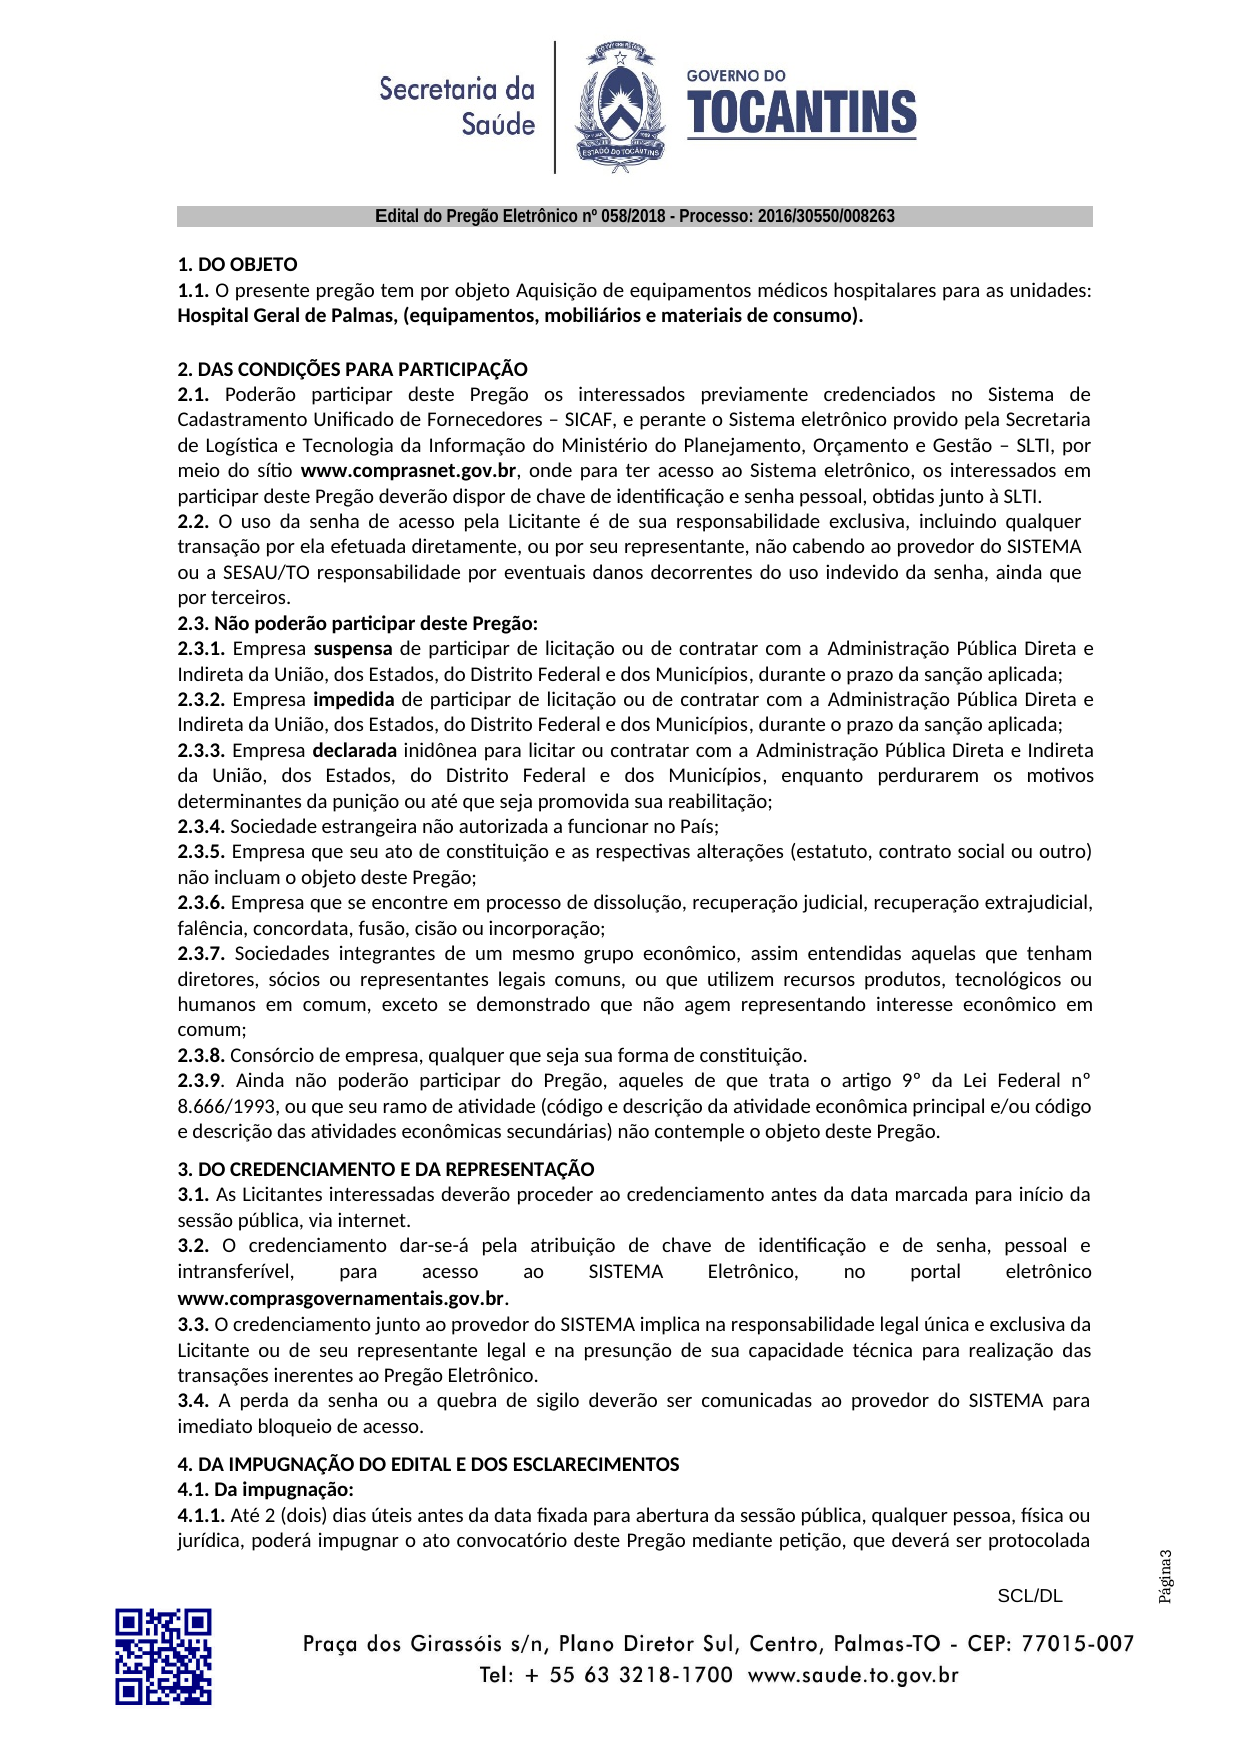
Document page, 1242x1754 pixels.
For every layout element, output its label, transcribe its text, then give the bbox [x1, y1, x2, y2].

text 3.2. O credenciamento dar-se-á pela atribuição de chave de identificação e de senha, pessoal e intransferível, para acesso ao SISTEMA Eletrônico, no portal eletrônico www.comprasgovernamentais.gov.br. [177, 1232, 1093, 1311]
text 1.1. O presente pregão tem por objeto Aquisição de equipamentos médicos hospitalares para as unidades: Hospital Geral de Palmas, (equipamentos, mobiliários e materiais de consumo). [177, 277, 1093, 328]
list 2. DAS CONDIÇÕES PARA PARTICIPAÇÃO [177, 356, 1093, 381]
text 2.3.7. Sociedades integrantes de um mesmo grupo econômico, assim entendidas aquelas que tenham diretores, sócios ou representantes legais comuns, ou que utilizem recursos produtos, tecnológicos ou humanos em comum, exceto se demonstrado que não agem representando interesse econômico em comum; [177, 940, 1094, 1042]
picture [111, 1604, 1134, 1709]
text 2.3.2. Empresa impedida de participar de licitação ou de contratar com a Administração Pública Direta e Indireta da União, dos Estados, do Distrito Federal e dos Municípios, durante o prazo da sanção aplicada; [177, 686, 1094, 737]
text 2.3.1. Empresa suspensa de participar de licitação ou de contratar com a Administração Pública Direta e Indireta da União, dos Estados, do Distrito Federal e dos Municípios, durante o prazo da sanção aplicada; [177, 635, 1094, 686]
text 2.3.9. Ainda não poderão participar do Pregão, aqueles de que trata o artigo 9º da Lei Federal nº 8.666/1993, ou que seu ramo de atividade (código e descrição da atividade econômica principal e/ou código e descrição das atividades econômicas secundárias) não contemple o objeto deste Pregão. [177, 1067, 1093, 1144]
text 2.3.4. Sociedade estrangeira não autorizada a funcionar no País; [177, 813, 1094, 839]
text 2.3.3. Empresa declarada inidônea para licitar ou contratar com a Administração Pública Direta e Indireta da União, dos Estados, do Distrito Federal e dos Municípios, enquanto perdurarem os motivos determinantes da punição ou até que seja promovida sua reabilitação; [177, 737, 1094, 813]
text 2.3.5. Empresa que seu ato de constituição e as respectivas alterações (estatuto, contrato social ou outro) não incluam o objeto deste Pregão; [177, 839, 1094, 889]
text 2.2. O uso da senha de acesso pela Licitante é de sua responsabilidade exclusiva, incluindo qualquer transação por ela efetuada diretamente, ou por seu representante, não cabendo ao provedor do SISTEMA ou a SESAU/TO responsabilidade por eventuais danos decorrentes do uso indevido da senha, ainda que por terceiros. [177, 508, 1083, 610]
text 3.1. As Licitantes interessadas deverão proceder ao credenciamento antes da data marcada para início da sessão pública, via internet. [177, 1182, 1093, 1232]
text 1. DO OBJETO [177, 252, 1094, 277]
text 3.4. A perda da senha ou a quebra de sigilo deverão ser comunicadas ao provedor do SISTEMA para imediato bloqueio de acesso. [177, 1388, 1093, 1438]
text 2.3. Não poderão participar deste Pregão: [177, 610, 1054, 635]
text 4.1. Da impugnação: [177, 1476, 1093, 1502]
text 2.3.6. Empresa que se encontre em processo de dissolução, recuperação judicial, recuperação extrajudicial, falência, concordata, fusão, cisão ou incorporação; [177, 889, 1094, 940]
text 2.3.8. Consórcio de empresa, qualquer que seja sua forma de constituição. [177, 1042, 1094, 1067]
text 3. DO CREDENCIAMENTO E DA REPRESENTAÇÃO [177, 1156, 1093, 1182]
text 3.3. O credenciamento junto ao provedor do SISTEMA implica na responsabilidade legal única e exclusiva da Licitante ou de seu representante legal e na presunção de sua capacidade técnica para realização das transações inerentes ao Pregão Eletrônico. [177, 1311, 1093, 1388]
text 4. DA IMPUGNAÇÃO DO EDITAL E DOS ESCLARECIMENTOS [177, 1451, 1093, 1476]
picture [0, 0, 1182, 189]
text 2.1. Poderão participar deste Pregão os interessados previamente credenciados no Sistema de Cadastramento Unificado de Fornecedores – SICAF, e perante o Sistema eletrônico provido pela Secretaria de Logística e Tecnologia da Informação do Ministério do Planejamento, Orçamento e Gestão – SLTI, por meio do sítio www.comprasnet.gov.br, onde para ter acesso ao Sistema eletrônico, os interessados em participar deste Pregão deverão dispor de chave de identificação e senha pessoal, obtidas junto à SLTI. [177, 381, 1093, 508]
